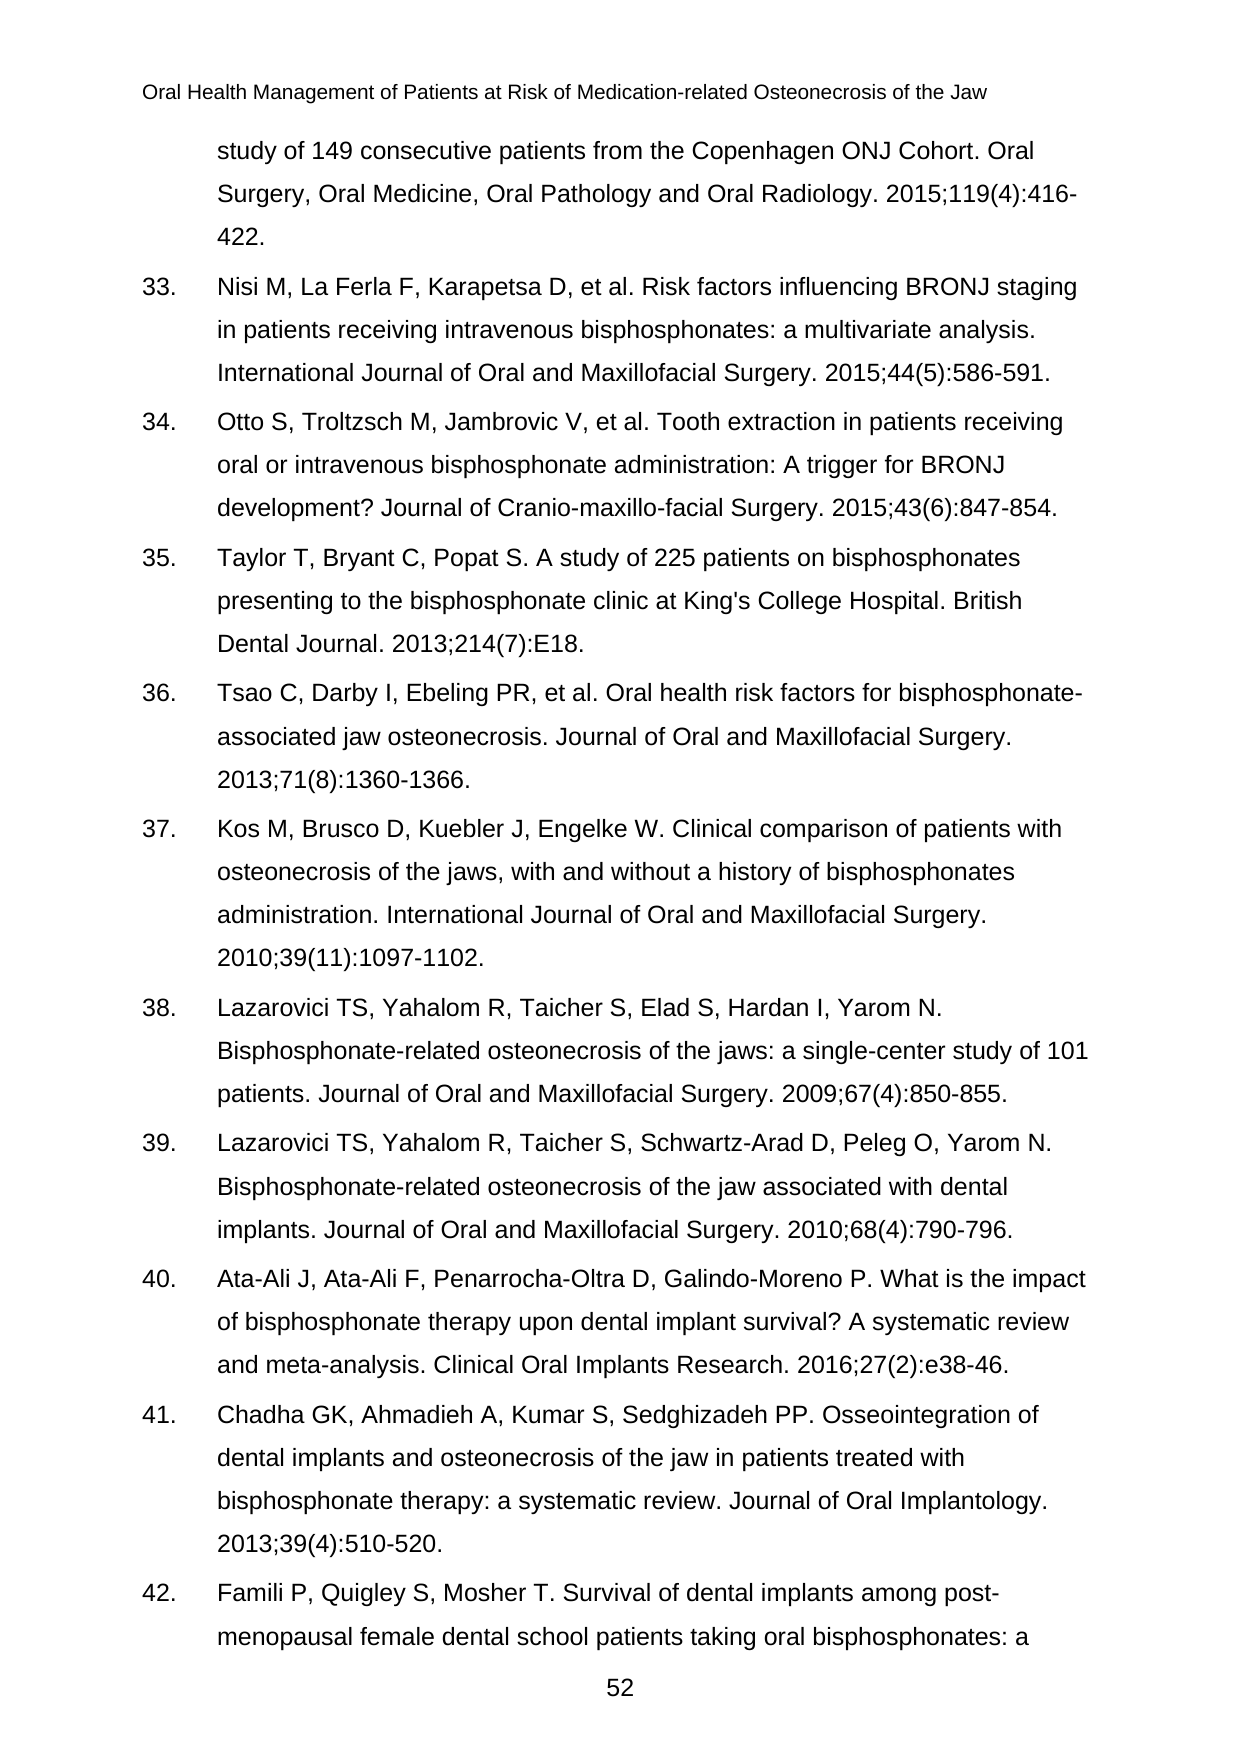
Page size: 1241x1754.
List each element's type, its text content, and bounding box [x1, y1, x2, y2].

text 41. Chadha GK, Ahmadieh A, Kumar S, Sedghizadeh PP. Osseointegration of dental implants and osteonecrosis of the jaw in patients treated with bisphosphonate therapy: a systematic review. Journal of Oral Implantology. 2013;39(4):510-520. [142, 1399, 1098, 1558]
text 34. Otto S, Troltzsch M, Jambrovic V, et al. Tooth extraction in patients receiving oral or intravenous bisphosphonate administration: A trigger for BRONJ development? Journal of Cranio-maxillo-facial Surgery. 2015;43(6):847-854. [142, 407, 1098, 522]
text 38. Lazarovici TS, Yahalom R, Taicher S, Elad S, Hardan I, Yarom N. Bisphosphonate-related osteonecrosis of the jaws: a single-center study of 101 patients. Journal of Oral and Maxillofacial Surgery. 2009;67(4):850-855. [142, 993, 1098, 1108]
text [142, 1578, 1098, 1650]
text 33. Nisi M, La Ferla F, Karapetsa D, et al. Risk factors influencing BRONJ staging in patients receiving intravenous bisphosphonates: a multivariate analysis. International Journal of Oral and Maxillofacial Surgery. 2015;44(5):586-591. [142, 271, 1098, 386]
text 40. Ata-Ali J, Ata-Ali F, Penarrocha-Oltra D, Galindo-Moreno P. What is the impact of bisphosphonate therapy upon dental implant survival? A systematic review and meta-analysis. Clinical Oral Implants Research. 2016;27(2):e38-46. [142, 1264, 1098, 1379]
text 39. Lazarovici TS, Yahalom R, Taicher S, Schwartz-Arad D, Peleg O, Yarom N. Bisphosphonate-related osteonecrosis of the jaw associated with dental implants. Journal of Oral and Maxillofacial Surgery. 2010;68(4):790-796. [142, 1128, 1098, 1243]
text 37. Kos M, Brusco D, Kuebler J, Engelke W. Clinical comparison of patients with osteonecrosis of the jaws, with and without a history of bisphosphonates administration. International Journal of Oral and Maxillofacial Surgery. 2010;39(11):1097-1102. [142, 814, 1098, 972]
text 36. Tsao C, Darby I, Ebeling PR, et al. Oral health risk factors for bisphosphonate-associated jaw osteonecrosis. Journal of Oral and Maxillofacial Surgery. 2013;71(8):1360-1366. [142, 678, 1098, 793]
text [142, 136, 1098, 251]
text 35. Taylor T, Bryant C, Popat S. A study of 225 patients on bisphosphonates presenting to the bisphosphonate clinic at King's College Hospital. British Dental Journal. 2013;214(7):E18. [142, 543, 1098, 658]
